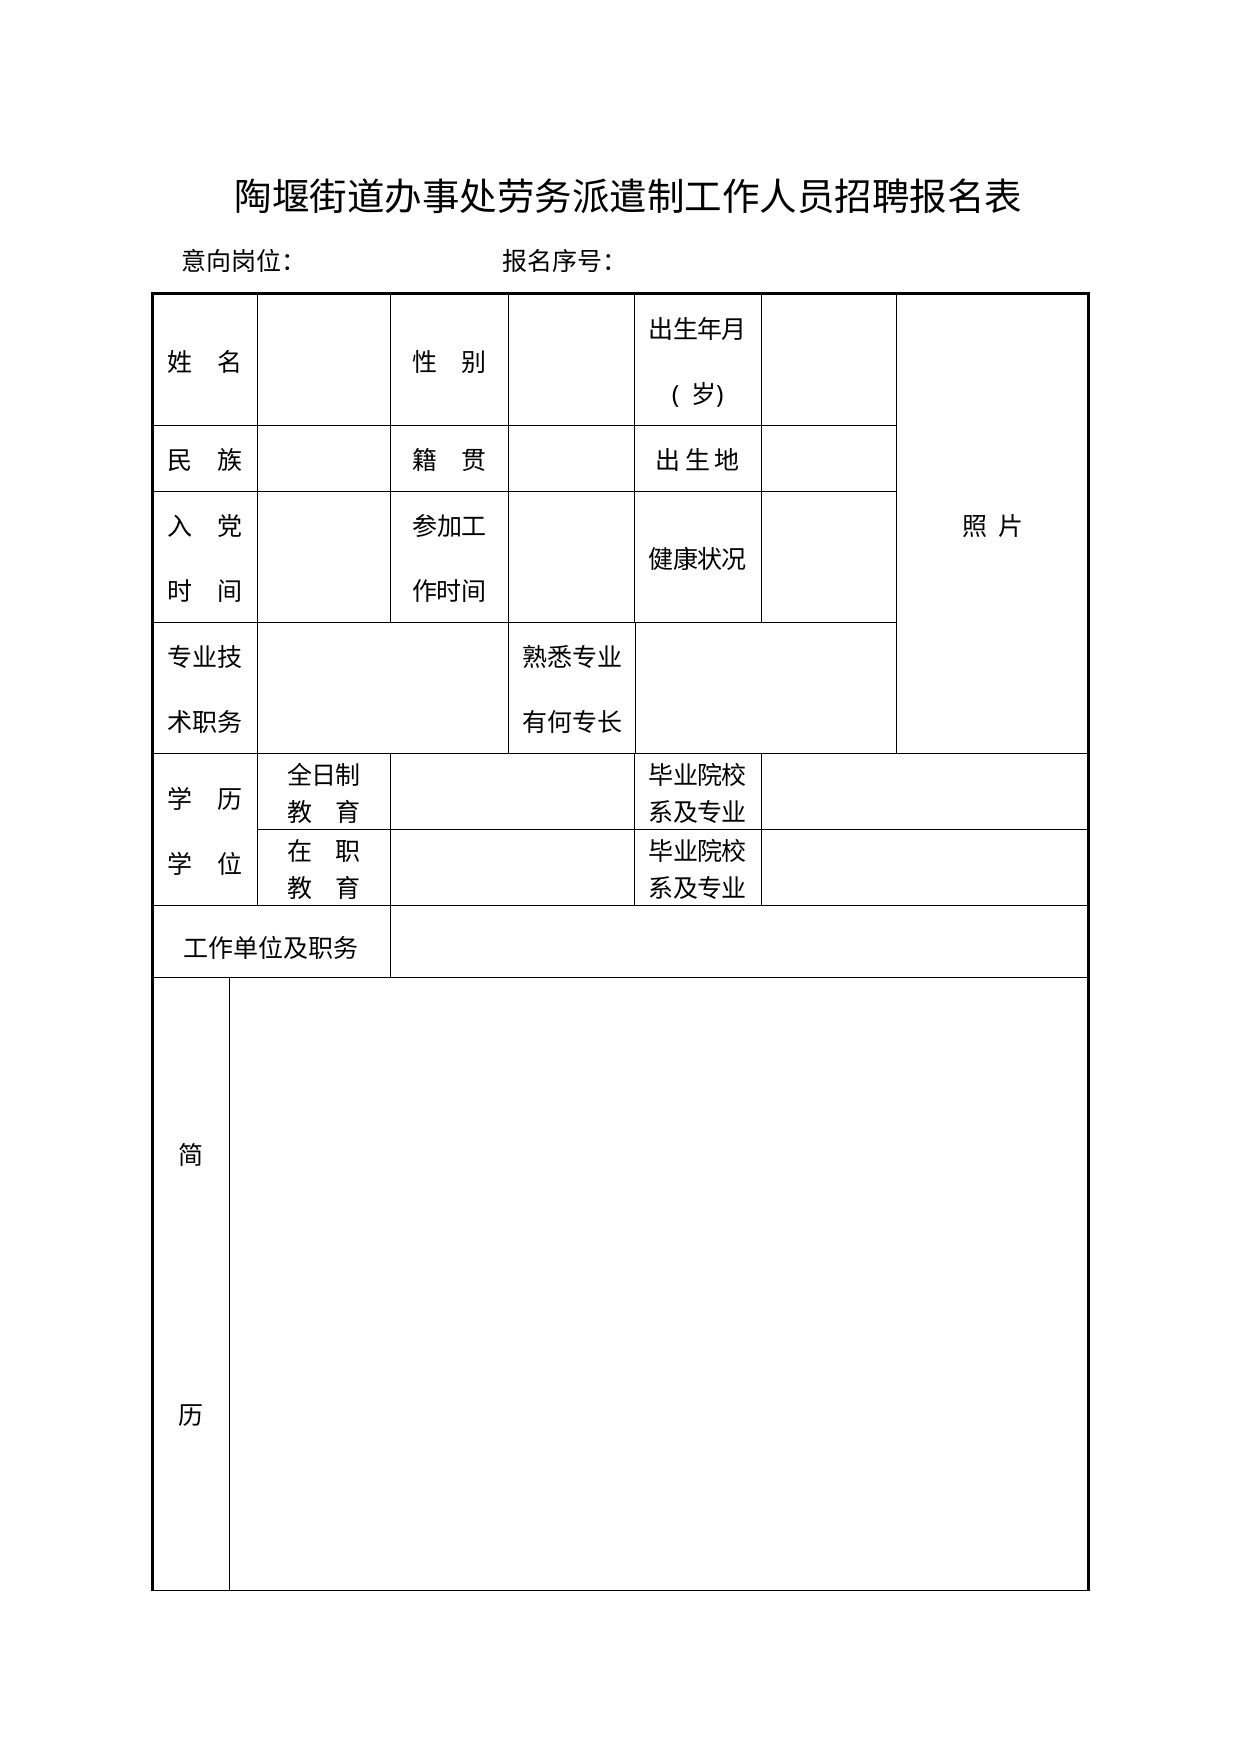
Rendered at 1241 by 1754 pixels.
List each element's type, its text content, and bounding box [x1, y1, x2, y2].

table_cell 学 历 学 位 [154, 754, 257, 905]
table_cell 民 族 [154, 426, 257, 491]
table_cell [391, 830, 634, 905]
table_cell 工作单位及职务 [154, 906, 390, 977]
table_cell [258, 623, 508, 753]
table_cell 简 历 [154, 978, 229, 1590]
text 意向岗位： 报名序号： [169, 227, 1087, 292]
table_cell [762, 754, 1087, 829]
table_header 出生年月 ( 岁) [635, 295, 761, 425]
table_cell 熟悉专业 有何专长 [509, 623, 635, 753]
text 陶堰街道办事处劳务派遣制工作人员招聘报名表 [169, 162, 1087, 227]
table_header [762, 295, 896, 425]
table_header 姓 名 [154, 295, 257, 425]
table_cell 全日制 教 育 [258, 754, 390, 829]
table_cell 参加工作时间 [391, 492, 508, 622]
table_cell 在 职 教 育 [258, 830, 390, 905]
table_cell 毕业院校 系及专业 [635, 830, 761, 905]
table_cell 专业技 术职务 [154, 623, 257, 753]
table_cell [636, 623, 896, 753]
table_header 性 别 [391, 295, 508, 425]
table_cell [391, 754, 634, 829]
table_cell [258, 426, 390, 491]
table_header [509, 295, 634, 425]
table_cell [509, 492, 634, 622]
table_header [258, 295, 390, 425]
table_cell 出 生 地 [635, 426, 761, 491]
table_cell [258, 492, 390, 622]
table_header 照 片 [897, 295, 1087, 753]
table_cell 籍 贯 [391, 426, 508, 491]
table_cell [391, 906, 1087, 977]
table_cell [762, 830, 1087, 905]
table_cell 健康状况 [635, 492, 761, 622]
table_cell [230, 978, 1087, 1590]
table_cell 入 党 时 间 [154, 492, 257, 622]
table_cell [762, 492, 896, 622]
table_cell 毕业院校 系及专业 [635, 754, 761, 829]
table_cell [762, 426, 896, 491]
table_cell [509, 426, 634, 491]
